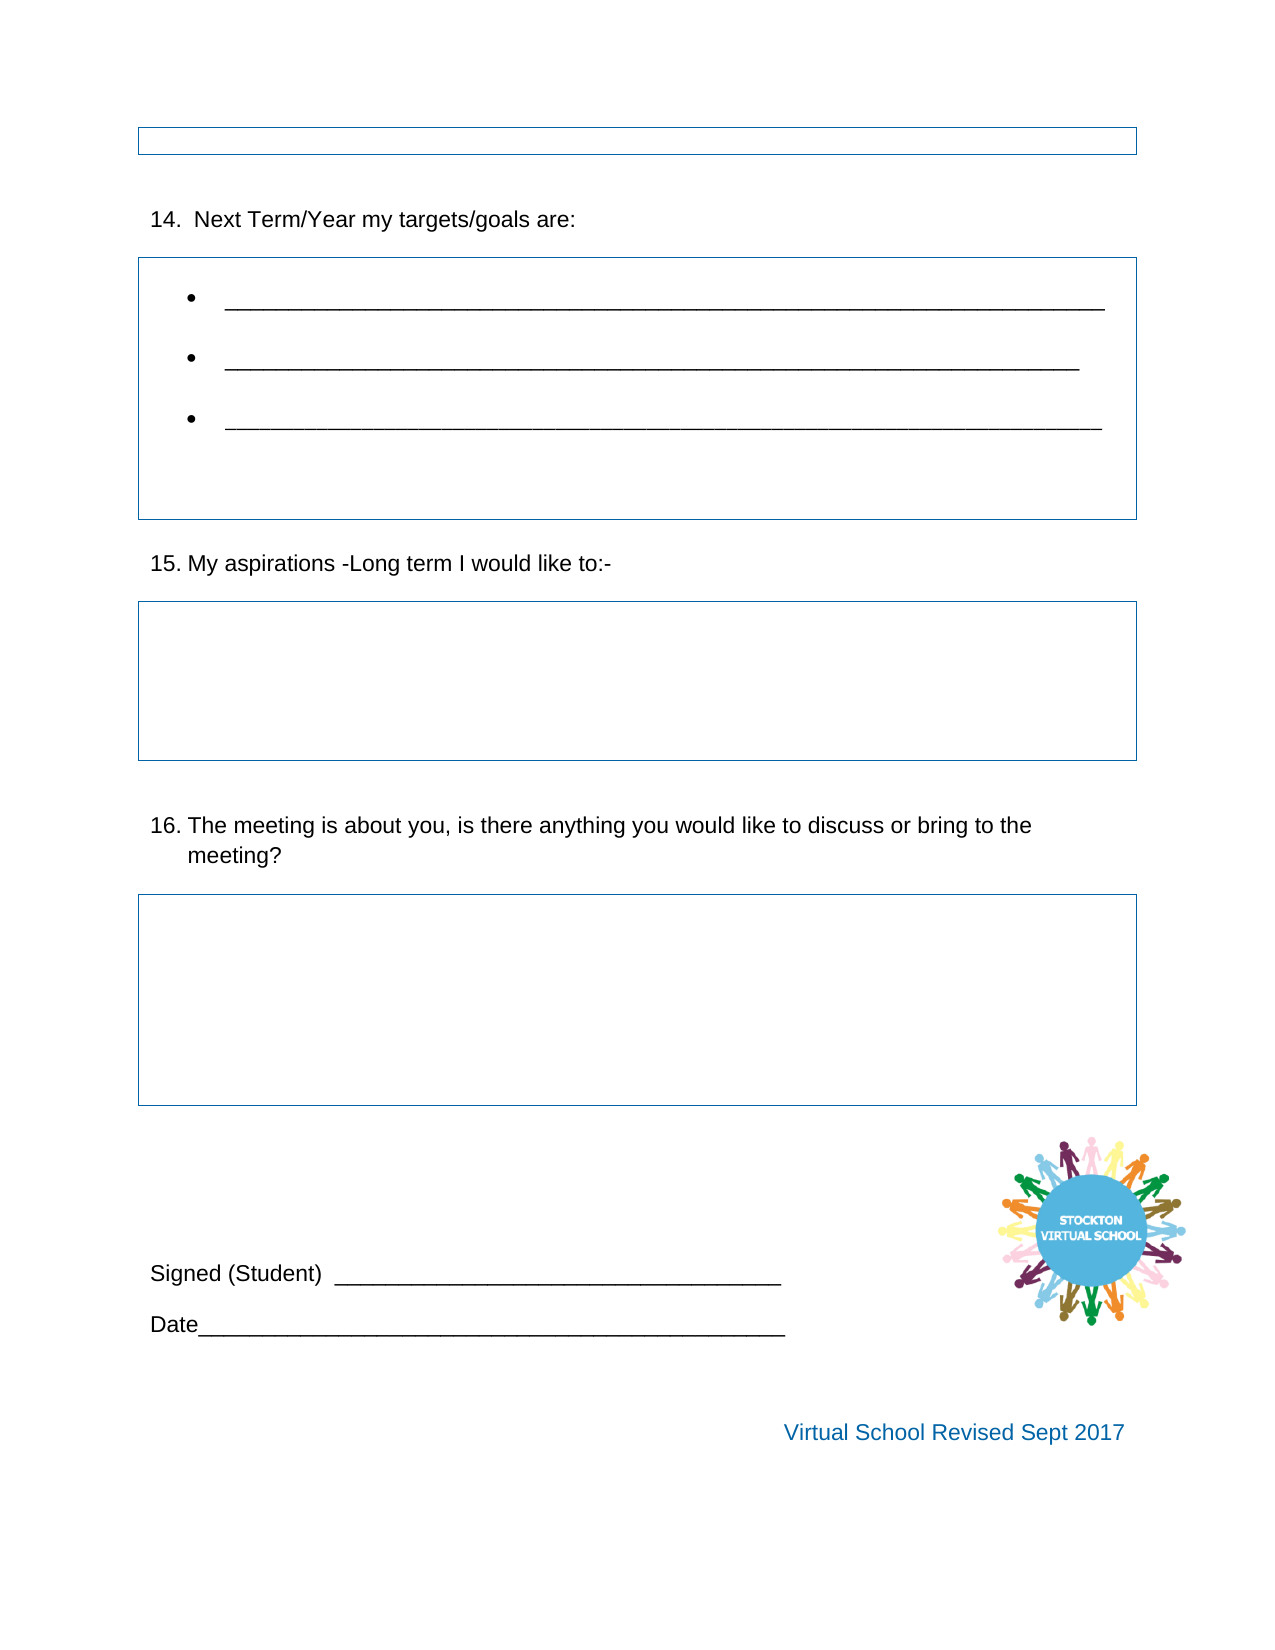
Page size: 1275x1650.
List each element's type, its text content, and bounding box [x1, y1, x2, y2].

list The meeting is about you, is there anything you would like to discuss or bring to the meeting? [150, 812, 1125, 869]
table_header [139, 895, 1136, 1105]
table_header [139, 128, 1136, 154]
table_header [139, 602, 1136, 760]
text Date______________________________________________ [150, 1311, 1125, 1337]
picture [981, 1133, 1200, 1325]
table_header _____________________________________________________________________ ___________________________________________________________________ _____________________________________________________________________________ [139, 258, 1136, 519]
list Next Term/Year my targets/goals are: [150, 206, 1125, 232]
list My aspirations -Long term I would like to:- [150, 550, 1125, 576]
text Signed (Student) ___________________________________ [150, 1259, 981, 1286]
